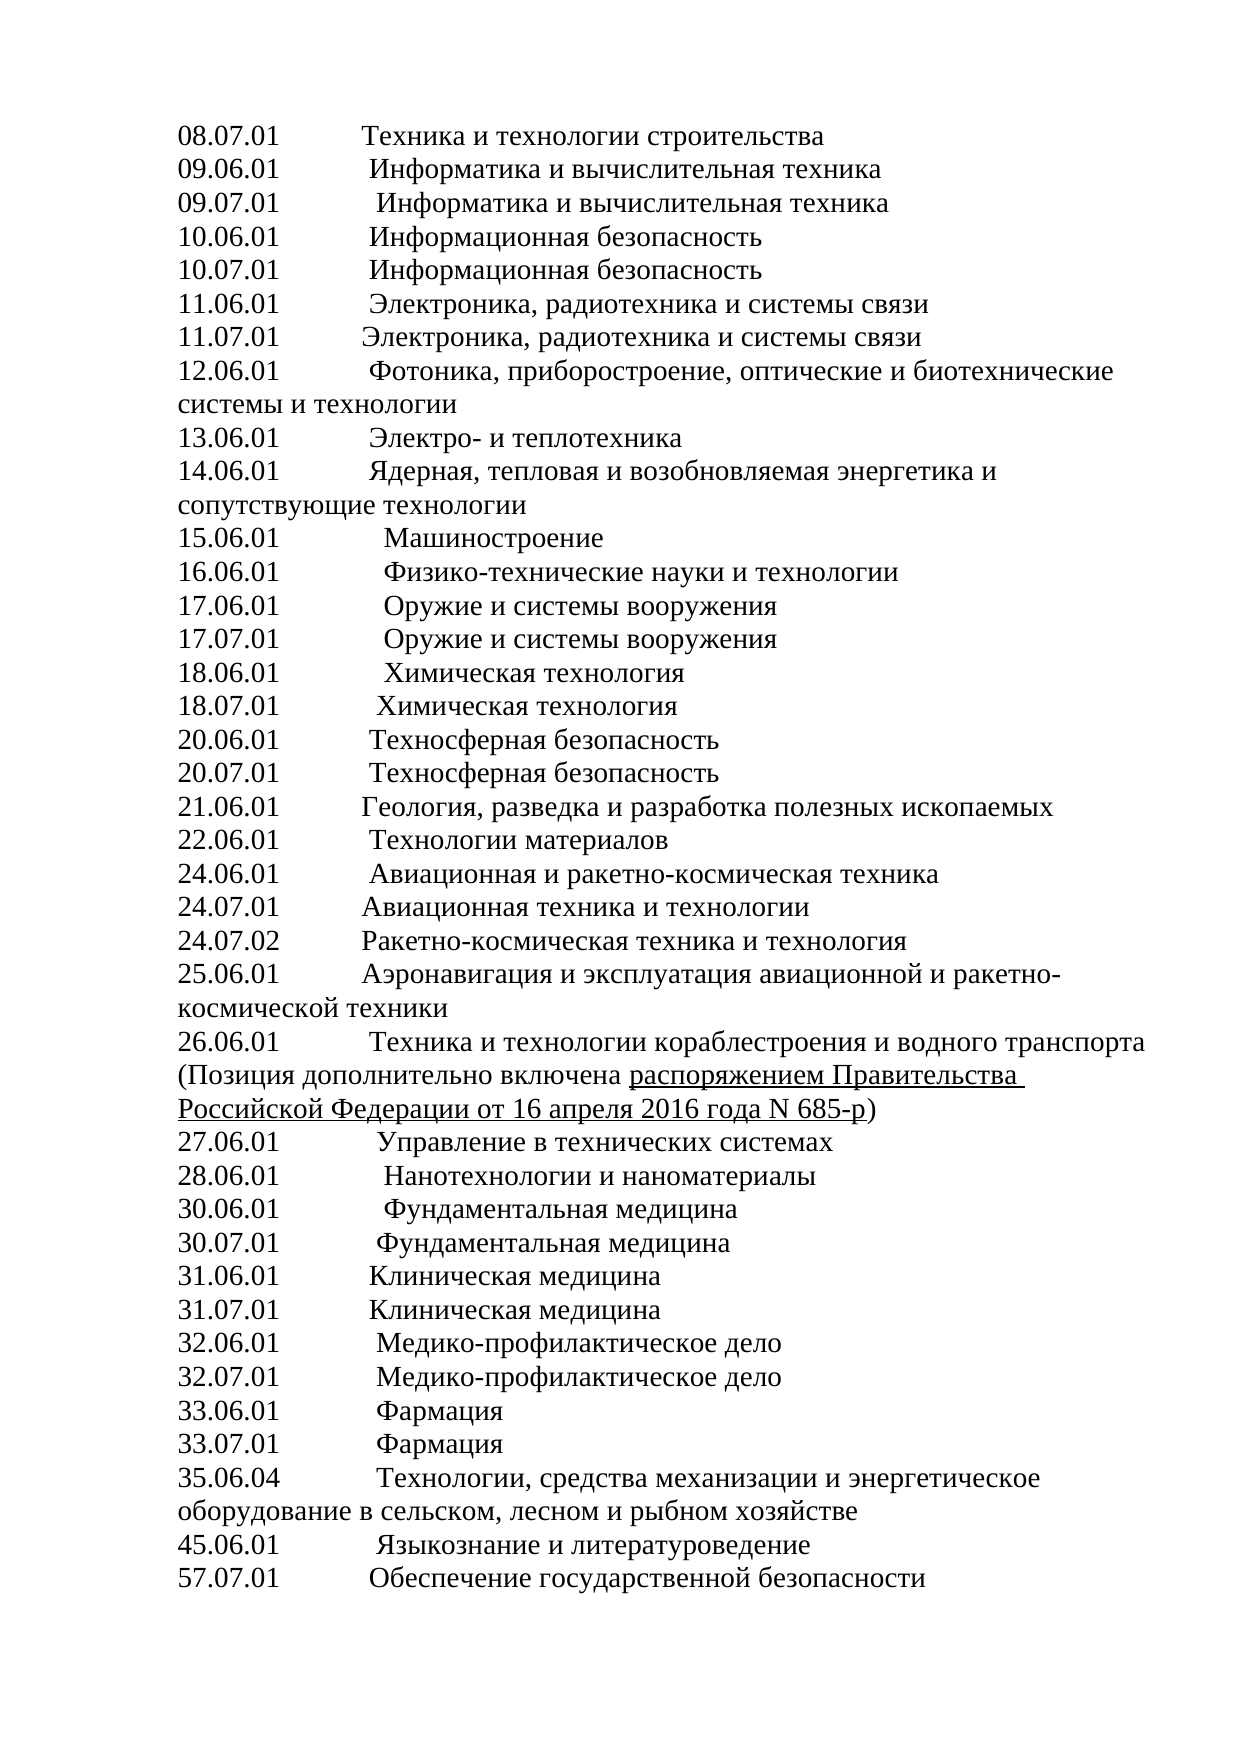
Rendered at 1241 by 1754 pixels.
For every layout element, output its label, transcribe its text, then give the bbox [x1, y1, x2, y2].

text 28.06.01 Нанотехнологии и наноматериалы [177, 1158, 1152, 1191]
text 27.06.01 Управление в технических системах [177, 1124, 1152, 1158]
text 14.06.01 Ядерная, тепловая и возобновляемая энергетика и сопутствующие технологии [177, 453, 1152, 521]
text 31.06.01 Клиническая медицина [177, 1258, 1152, 1292]
text 57.07.01 Обеспечение государственной безопасности [177, 1560, 1152, 1594]
text 32.07.01 Медико-профилактическое дело [177, 1359, 1152, 1393]
text 09.07.01 Информатика и вычислительная техника [177, 185, 1152, 219]
text 31.07.01 Клиническая медицина [177, 1292, 1152, 1326]
text 30.06.01 Фундаментальная медицина [177, 1191, 1152, 1225]
text 15.06.01 Машиностроение [177, 521, 1152, 554]
text 24.07.01 Авиационная техника и технологии [177, 889, 1152, 923]
text 35.06.04 Технологии, средства механизации и энергетическое оборудование в сельском, лесном и рыбном хозяйстве [177, 1460, 1152, 1527]
text 45.06.01 Языкознание и литературоведение [177, 1527, 1152, 1560]
text 32.06.01 Медико-профилактическое дело [177, 1326, 1152, 1359]
text 10.06.01 Информационная безопасность [177, 219, 1152, 252]
text 17.07.01 Оружие и системы вооружения [177, 621, 1152, 655]
text 20.07.01 Техносферная безопасность [177, 755, 1152, 789]
text 12.06.01 Фотоника, приборостроение, оптические и биотехнические системы и технологии [177, 353, 1152, 420]
text 11.07.01 Электроника, радиотехника и системы связи [177, 319, 1152, 353]
text 25.06.01 Аэронавигация и эксплуатация авиационной и ракетно-космической техники [177, 957, 1152, 1024]
text 16.06.01 Физико-технические науки и технологии [177, 554, 1152, 588]
text 08.07.01 Техника и технологии строительства [177, 118, 1152, 152]
text (Позиция дополнительно включена распоряжением Правительства Российской Федерации от 16 апреля 2016 года N 685-р) [177, 1057, 1152, 1124]
text 20.06.01 Техносферная безопасность [177, 722, 1152, 755]
text 13.06.01 Электро- и теплотехника [177, 420, 1152, 453]
text 24.06.01 Авиационная и ракетно-космическая техника [177, 856, 1152, 889]
text 17.06.01 Оружие и системы вооружения [177, 588, 1152, 621]
text 22.06.01 Технологии материалов [177, 822, 1152, 856]
text 18.06.01 Химическая технология [177, 655, 1152, 688]
text 09.06.01 Информатика и вычислительная техника [177, 152, 1152, 185]
text 21.06.01 Геология, разведка и разработка полезных ископаемых [177, 789, 1152, 822]
text 33.07.01 Фармация [177, 1426, 1152, 1460]
text 26.06.01 Техника и технологии кораблестроения и водного транспорта [177, 1024, 1152, 1057]
text 18.07.01 Химическая технология [177, 688, 1152, 722]
text 30.07.01 Фундаментальная медицина [177, 1225, 1152, 1258]
text 11.06.01 Электроника, радиотехника и системы связи [177, 286, 1152, 319]
text 24.07.02 Ракетно-космическая техника и технология [177, 923, 1152, 957]
text 10.07.01 Информационная безопасность [177, 252, 1152, 286]
text 33.06.01 Фармация [177, 1393, 1152, 1426]
